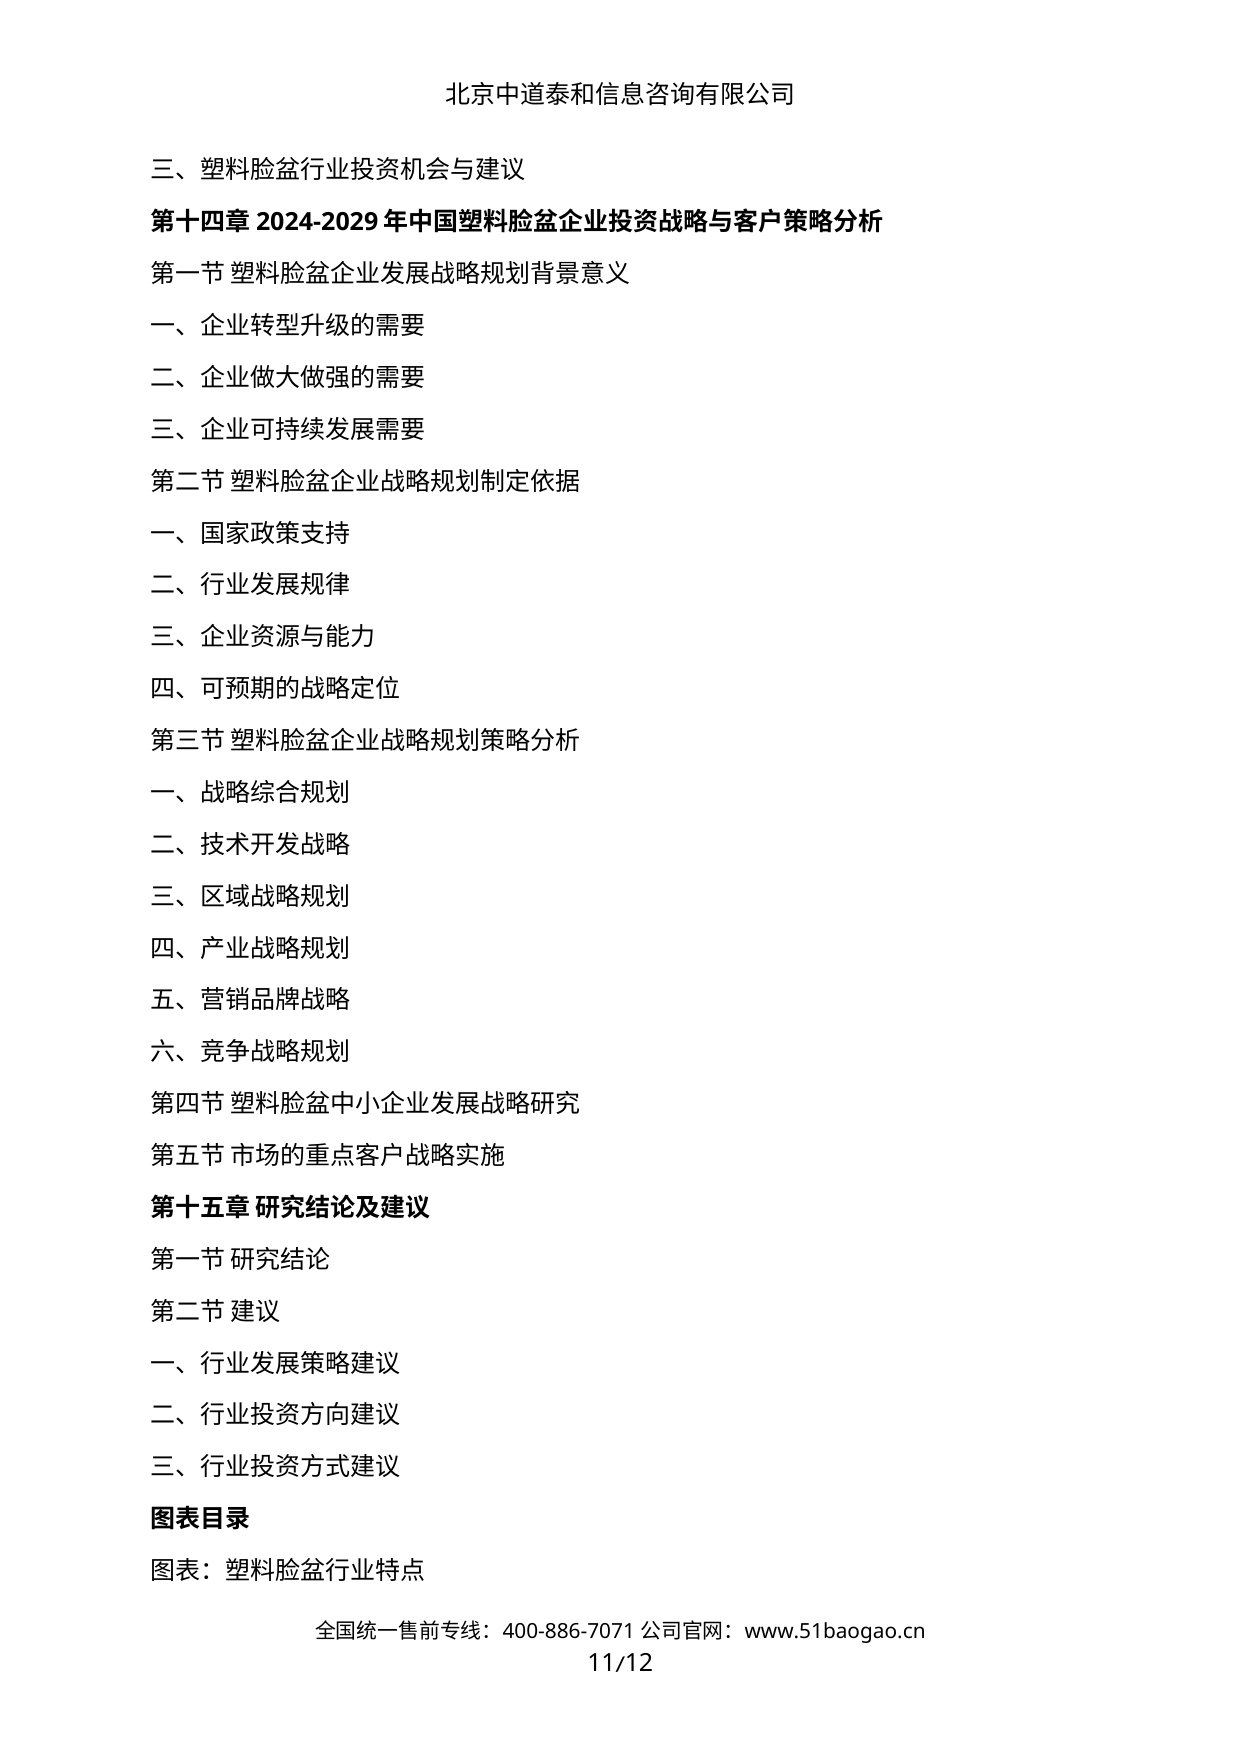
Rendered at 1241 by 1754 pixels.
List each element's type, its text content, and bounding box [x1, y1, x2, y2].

text 四、产业战略规划 [150, 928, 1090, 964]
text 第二节 建议 [150, 1291, 1090, 1327]
text 六、竞争战略规划 [150, 1032, 1090, 1068]
text 第十四章 2024-2029年中国塑料脸盆企业投资战略与客户策略分析 [150, 202, 1090, 238]
text 一、战略综合规划 [150, 772, 1090, 809]
text 三、行业投资方式建议 [150, 1447, 1090, 1483]
text 第五节 市场的重点客户战略实施 [150, 1136, 1090, 1172]
text 图表目录 [150, 1499, 1090, 1535]
text 三、企业资源与能力 [150, 617, 1090, 653]
text 二、企业做大做强的需要 [150, 357, 1090, 394]
text 第十五章 研究结论及建议 [150, 1187, 1090, 1224]
text 第一节 研究结论 [150, 1239, 1090, 1276]
text 三、区域战略规划 [150, 876, 1090, 912]
text 第四节 塑料脸盆中小企业发展战略研究 [150, 1084, 1090, 1120]
text 一、行业发展策略建议 [150, 1343, 1090, 1379]
text 第一节 塑料脸盆企业发展战略规划背景意义 [150, 254, 1090, 290]
text 五、营销品牌战略 [150, 980, 1090, 1016]
text 四、可预期的战略定位 [150, 669, 1090, 705]
text 二、行业投资方向建议 [150, 1395, 1090, 1431]
text 一、企业转型升级的需要 [150, 306, 1090, 342]
text 三、企业可持续发展需要 [150, 409, 1090, 446]
text 图表：塑料脸盆行业特点 [150, 1551, 1090, 1587]
text 第三节 塑料脸盆企业战略规划策略分析 [150, 721, 1090, 757]
text 二、行业发展规律 [150, 565, 1090, 601]
text 二、技术开发战略 [150, 824, 1090, 861]
text 一、国家政策支持 [150, 513, 1090, 549]
text 第二节 塑料脸盆企业战略规划制定依据 [150, 461, 1090, 497]
text 三、塑料脸盆行业投资机会与建议 [150, 150, 1090, 186]
